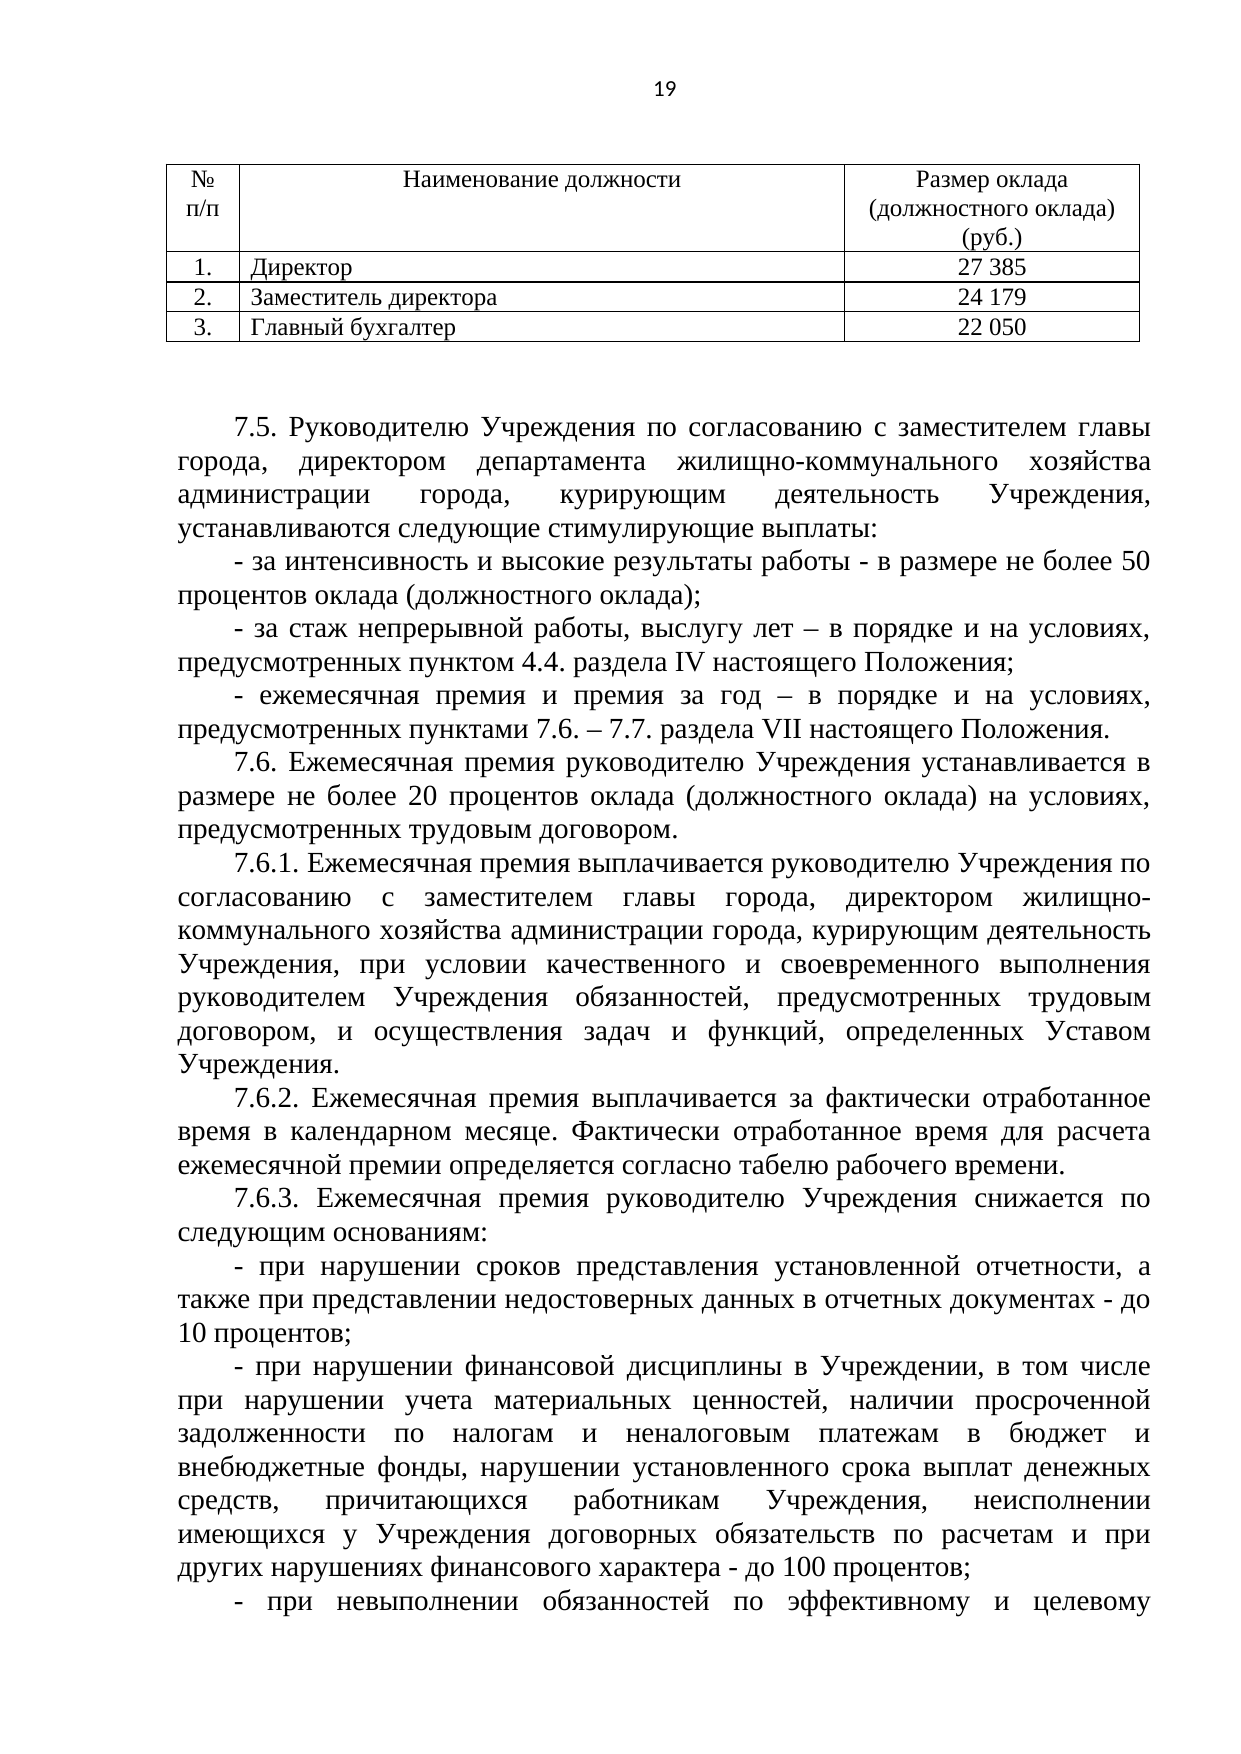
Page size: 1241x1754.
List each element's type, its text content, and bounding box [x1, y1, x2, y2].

text 7.5. Руководителю Учреждения по согласованию с заместителем главы города, директором департамента жилищно-коммунального хозяйства администрации города, курирующим деятельность Учреждения, устанавливаются следующие стимулирующие выплаты: [177, 409, 1152, 543]
text - ежемесячная премия и премия за год – в порядке и на условиях, предусмотренных пунктами 7.6. – 7.7. раздела VII настоящего Положения. [177, 677, 1152, 744]
text - при нарушении финансовой дисциплины в Учреждении, в том числе при нарушении учета материальных ценностей, наличии просроченной задолженности по налогам и неналоговым платежам в бюджет и внебюджетные фонды, нарушении установленного срока выплат денежных средств, причитающихся работникам Учреждения, неисполнении имеющихся у Учреждения договорных обязательств по расчетам и при других нарушениях финансового характера - до 100 процентов; [177, 1348, 1152, 1583]
table_cell Заместитель директора [240, 283, 844, 311]
table_header Размер оклада (должностного оклада) (руб.) [845, 165, 1139, 251]
table_cell 2. [167, 283, 239, 311]
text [177, 1583, 1152, 1617]
table_cell Главный бухгалтер [240, 312, 844, 341]
text 7.6.1. Ежемесячная премия выплачивается руководителю Учреждения по согласованию с заместителем главы города, директором жилищно-коммунального хозяйства администрации города, курирующим деятельность Учреждения, при условии качественного и своевременного выполнения руководителем Учреждения обязанностей, предусмотренных трудовым договором, и осуществления задач и функций, определенных Уставом Учреждения. [177, 845, 1152, 1080]
text 7.6.3. Ежемесячная премия руководителю Учреждения снижается по следующим основаниям: [177, 1181, 1152, 1248]
table_cell 24 179 [845, 283, 1139, 311]
table_cell 22 050 [845, 312, 1139, 341]
table_cell 27 385 [845, 252, 1139, 281]
table_header № п/п [167, 165, 239, 251]
table_header Наименование должности [240, 165, 844, 251]
table_cell Директор [240, 252, 844, 281]
table_cell 1. [167, 252, 239, 281]
text - за стаж непрерывной работы, выслугу лет – в порядке и на условиях, предусмотренных пунктом 4.4. раздела IV настоящего Положения; [177, 610, 1152, 677]
text - за интенсивность и высокие результаты работы - в размере не более 50 процентов оклада (должностного оклада); [177, 543, 1152, 610]
text - при нарушении сроков представления установленной отчетности, а также при представлении недостоверных данных в отчетных документах - до 10 процентов; [177, 1248, 1152, 1348]
table_cell 3. [167, 312, 239, 341]
text 7.6.2. Ежемесячная премия выплачивается за фактически отработанное время в календарном месяце. Фактически отработанное время для расчета ежемесячной премии определяется согласно табелю рабочего времени. [177, 1080, 1152, 1181]
text 7.6. Ежемесячная премия руководителю Учреждения устанавливается в размере не более 20 процентов оклада (должностного оклада) на условиях, предусмотренных трудовым договором. [177, 744, 1152, 845]
